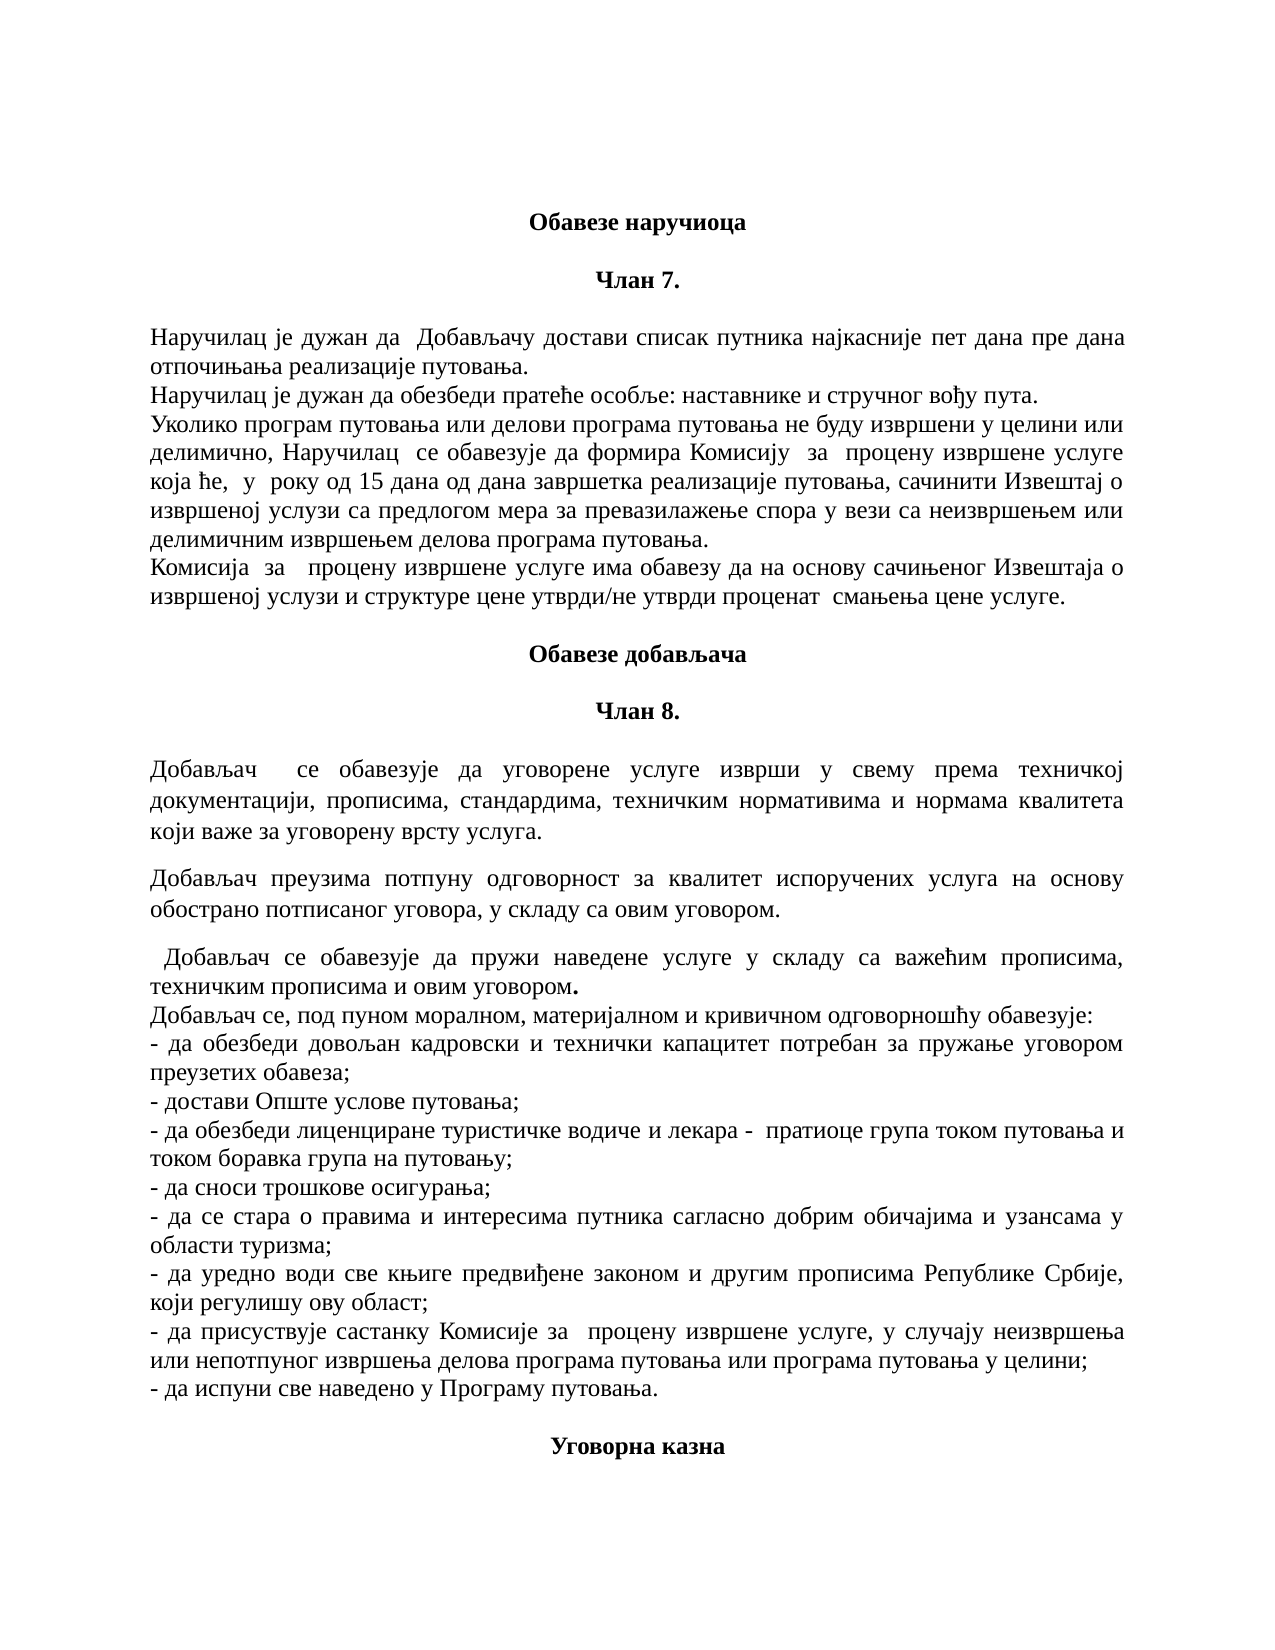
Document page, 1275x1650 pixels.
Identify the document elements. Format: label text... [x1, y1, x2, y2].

text Уколико програм путовања или делови програма путовања не буду извршени у целини или делимично, Наручилац се обавезује да формира Комисију за процену извршене услуге која ће, у року од 15 дана од дана завршетка реализације путовања, сачинити Извештај о извршеној услузи са предлогом мера за превазилажење спора у вези са неизвршењем или делимичним извршењем делова програма путовања. [150, 409, 1125, 552]
text - да испуни све наведено у Програму путовања. [150, 1373, 1125, 1402]
text Наручилац је дужан да Добављачу достави списак путника најкасније пет дана пре дана отпочињања реализације путовања. [150, 322, 1125, 380]
text - да сноси трошкове осигурања; [150, 1172, 1125, 1201]
text - да присуствује састанку Комисије за процену извршене услуге, у случају неизвршења или непотпуног извршења делова програма путовања или програма путовања у целини; [150, 1316, 1125, 1373]
text Добављач се обавезује да уговорене услуге изврши у свему према техничкој документацији, прописима, стандардима, техничким нормативима и нормама квалитета који важе за уговорену врсту услуга. [150, 754, 1125, 844]
text - да уредно води све књиге предвиђене законом и другим прописима Републике Србије, који регулишу ову област; [150, 1258, 1125, 1316]
text Добављач преузима потпуну одговорност за квалитет испоручених услуга на основу обострано потписаног уговора, у складу са овим уговором. [150, 863, 1125, 923]
text Наручилац је дужан да обезбеди пратеће особље: наставнике и стручног вођу пута. [150, 380, 1125, 409]
text - да обезбеди довољан кадровски и технички капацитет потребан за пружање уговором преузетих обавеза; [150, 1028, 1125, 1086]
text Обавезе наручиоца [150, 207, 1125, 236]
text Уговорна казна [150, 1431, 1125, 1460]
text Обавезе добављача [150, 639, 1125, 667]
text - достави Опште услове путовања; [150, 1086, 1125, 1115]
text Члан 7. [150, 265, 1125, 294]
text Добављач се обавезује да пружи наведене услуге у складу са важећим прописима, техничким прописима и овим уговором. [150, 942, 1125, 1000]
text - да обезбеди лиценциране туристичке водиче и лекара - пратиоце група током путовања и током боравка група на путовању; [150, 1115, 1125, 1172]
text Комисија за процену извршене услуге има обавезу да на основу сачињеног Извештаја о извршеној услузи и структуре цене утврди/не утврди проценат смањења цене услуге. [150, 552, 1125, 610]
text Добављач се, под пуном моралном, материјалном и кривичном одговорношћу обавезује: [150, 1000, 1125, 1028]
text Члан 8. [150, 696, 1125, 725]
text - да се стара о правима и интересима путника сагласно добрим обичајима и узансама у области туризма; [150, 1201, 1125, 1258]
